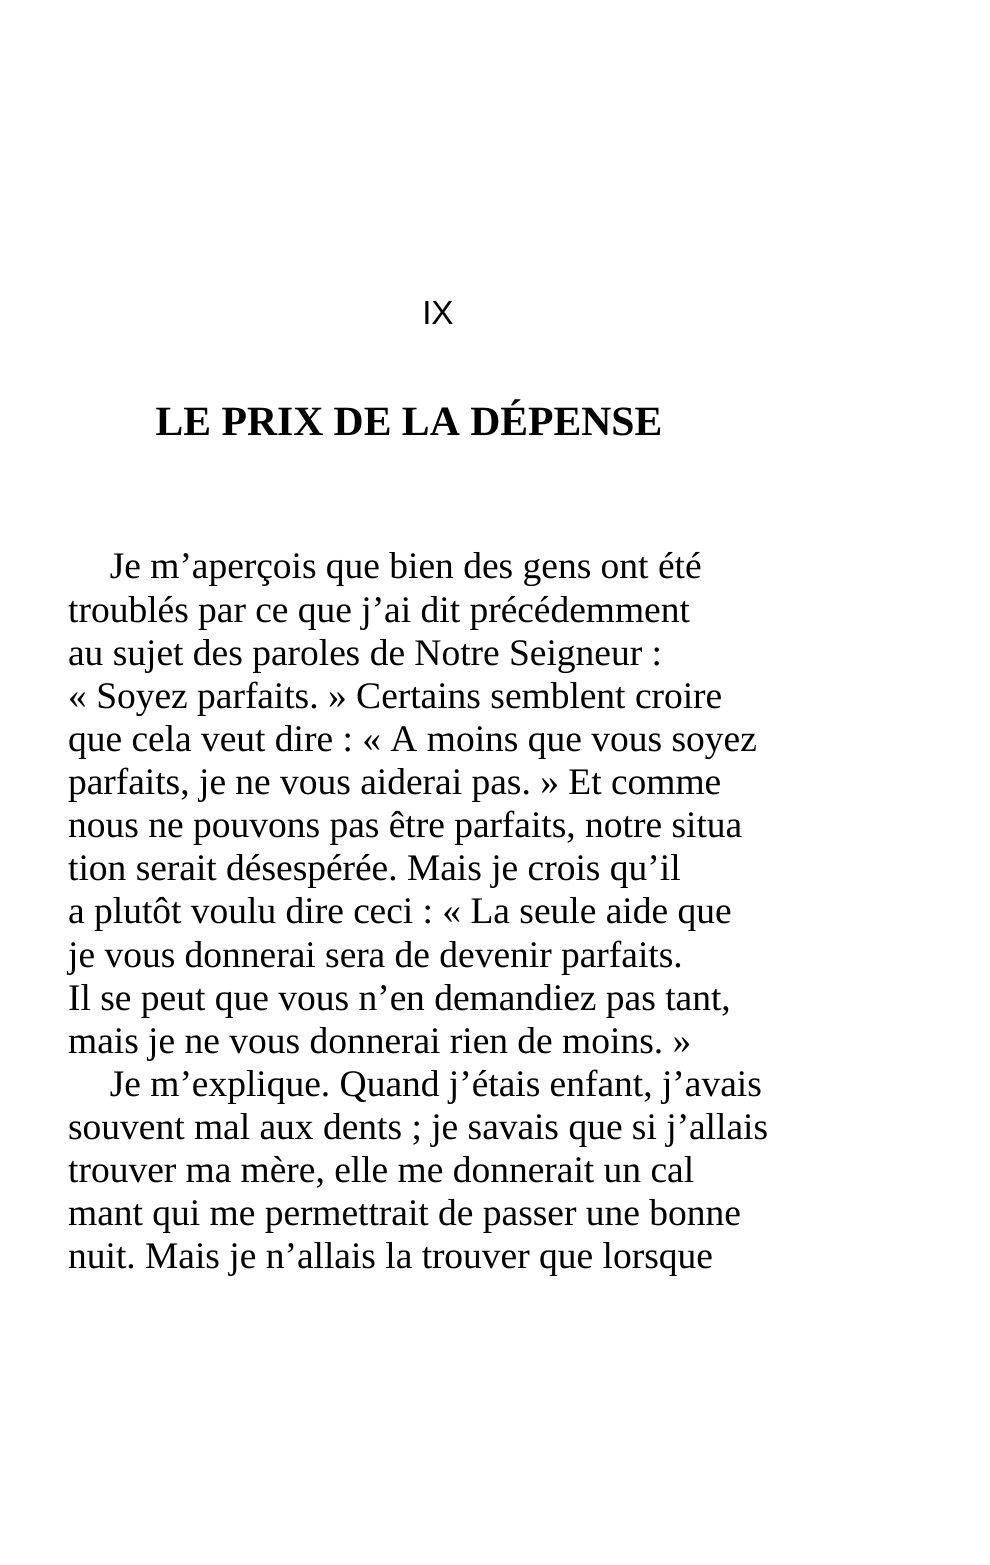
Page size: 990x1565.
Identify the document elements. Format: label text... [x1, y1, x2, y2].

text Je m’explique. Quand j’étais enfant, j’avais [68, 1061, 962, 1104]
text au sujet des paroles de Notre Seigneur : [68, 630, 962, 673]
text parfaits, je ne vous aiderai pas. » Et comme [68, 759, 962, 803]
text que cela veut dire : « A moins que vous soyez [68, 716, 962, 759]
text tion serait désespérée. Mais je crois qu’il [68, 846, 962, 889]
text « Soyez parfaits. » Certains semblent croire [68, 673, 962, 716]
text je vous donnerai sera de devenir parfaits. [68, 932, 962, 975]
text troublés par ce que j’ai dit précédemment [68, 587, 962, 630]
text IX [422, 293, 453, 332]
text Il se peut que vous n’en demandiez pas tant, [68, 975, 962, 1018]
text Je m’aperçois que bien des gens ont été [68, 544, 962, 587]
text souvent mal aux dents ; je savais que si j’allais [68, 1104, 962, 1148]
text mais je ne vous donnerai rien de moins. » [68, 1018, 962, 1061]
text nous ne pouvons pas être parfaits, notre situa [68, 803, 962, 846]
text trouver ma mère, elle me donnerait un cal [68, 1148, 962, 1191]
text mant qui me permettrait de passer une bonne [68, 1191, 962, 1234]
text a plutôt voulu dire ceci : « La seule aide que [68, 889, 962, 932]
subtitle LE PRIX DE LA DÉPENSE [68, 396, 662, 444]
text nuit. Mais je n’allais la trouver que lorsque [68, 1234, 962, 1277]
